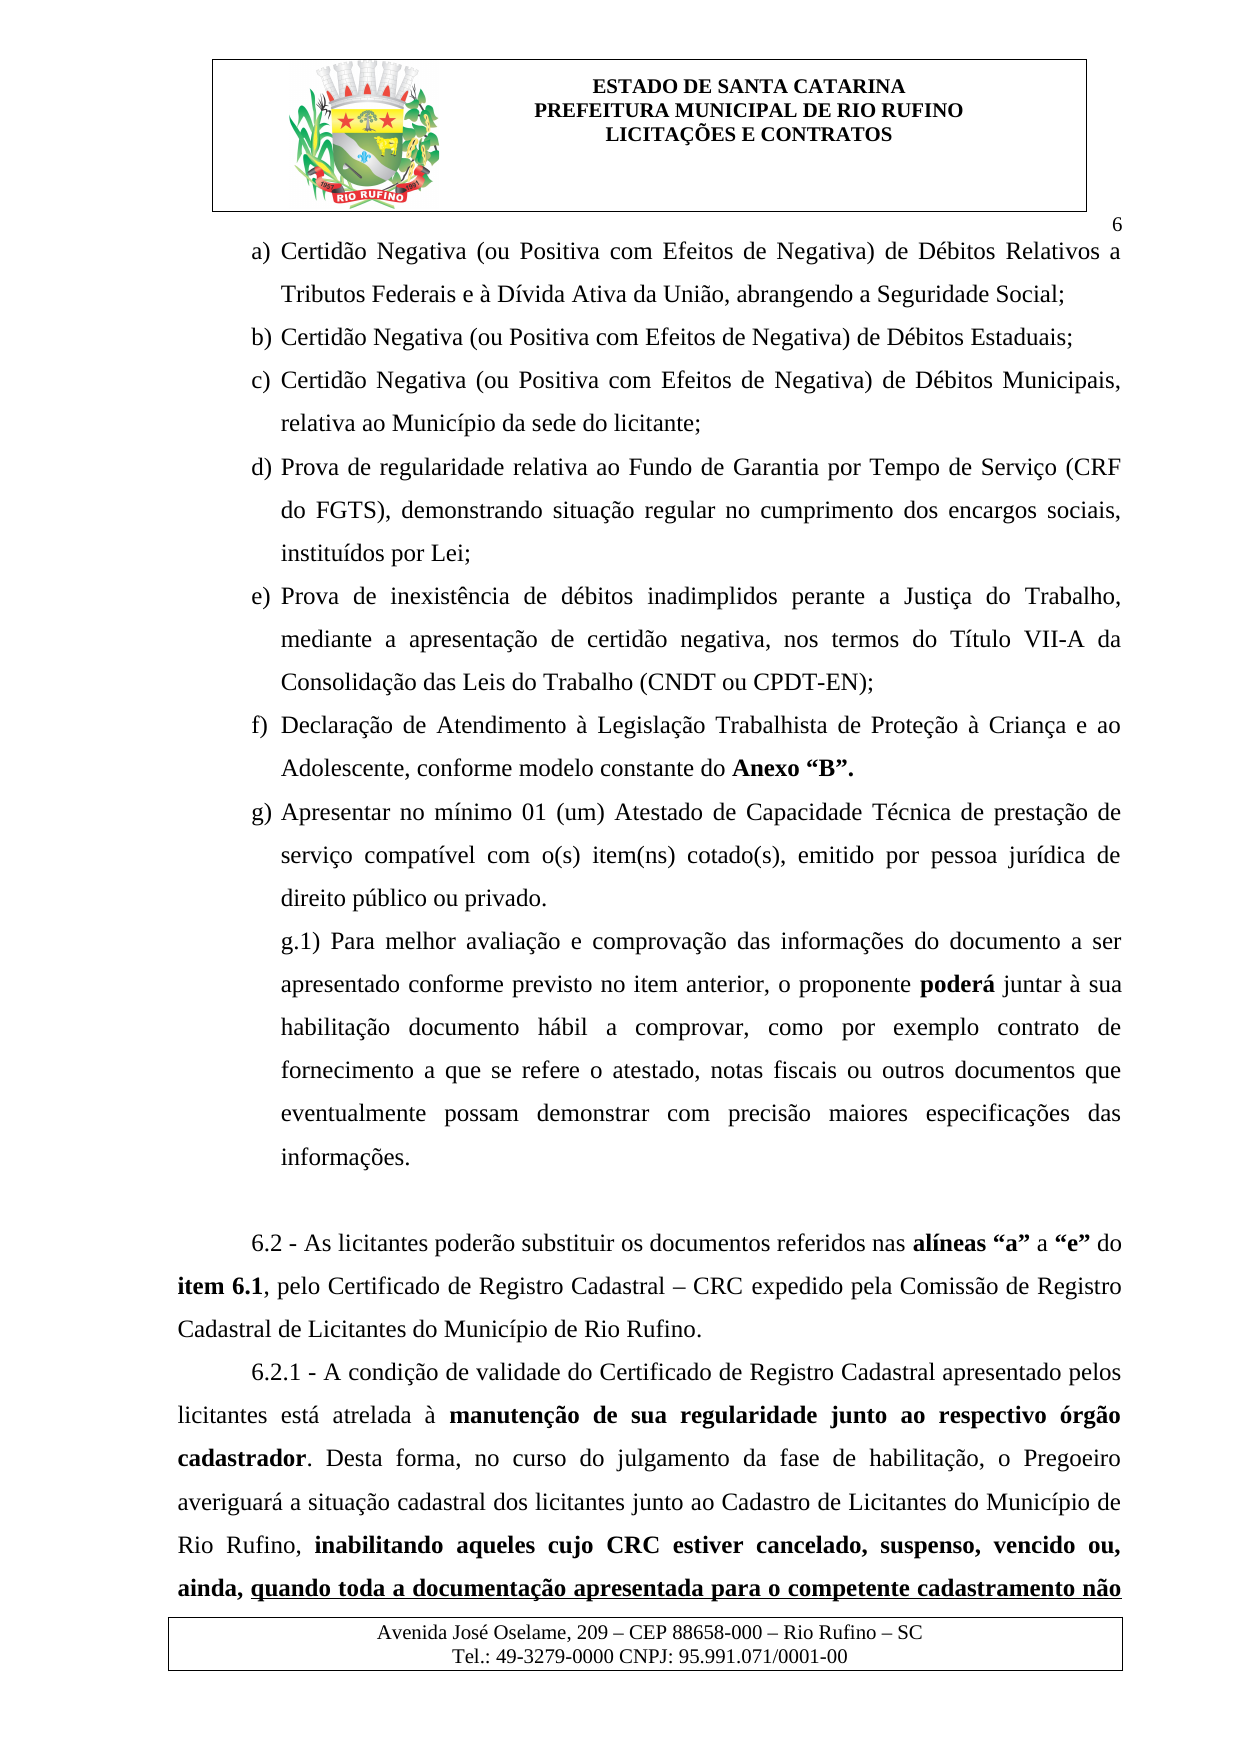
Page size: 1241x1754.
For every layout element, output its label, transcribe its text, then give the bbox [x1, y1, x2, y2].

text 6.2 - As licitantes poderão substituir os documentos referidos nas alíneas “a” a “e” do item 6.1, pelo Certificado de Registro Cadastral – CRC expedido pela Comissão de Registro Cadastral de Licitantes do Município de Rio Rufino. [177, 1228, 1122, 1343]
list Certidão Negativa (ou Positiva com Efeitos de Negativa) de Débitos Relativos a Tributos Federais e à Dívida Ativa da União, abrangendo a Seguridade Social; [251, 236, 1122, 308]
list Certidão Negativa (ou Positiva com Efeitos de Negativa) de Débitos Estaduais; [251, 322, 1122, 351]
list Prova de inexistência de débitos inadimplidos perante a Justiça do Trabalho, mediante a apresentação de certidão negativa, nos termos do Título VII-A da Consolidação das Leis do Trabalho (CNDT ou CPDT-EN); [251, 581, 1122, 696]
list Certidão Negativa (ou Positiva com Efeitos de Negativa) de Débitos Municipais, relativa ao Município da sede do licitante; [251, 365, 1122, 437]
picture [289, 60, 440, 209]
list Prova de regularidade relativa ao Fundo de Garantia por Tempo de Serviço (CRF do FGTS), demonstrando situação regular no cumprimento dos encargos sociais, instituídos por Lei; [251, 452, 1122, 567]
list Apresentar no mínimo 01 (um) Atestado de Capacidade Técnica de prestação de serviço compatível com o(s) item(ns) cotado(s), emitido por pessoa jurídica de direito público ou privado. [251, 797, 1122, 912]
list Declaração de Atendimento à Legislação Trabalhista de Proteção à Criança e ao Adolescente, conforme modelo constante do Anexo “B”. [251, 710, 1122, 782]
text g.1) Para melhor avaliação e comprovação das informações do documento a ser apresentado conforme previsto no item anterior, o proponente poderá juntar à sua habilitação documento hábil a comprovar, como por exemplo contrato de fornecimento a que se refere o atestado, notas fiscais ou outros documentos que eventualmente possam demonstrar com precisão maiores especificações das informações. [281, 926, 1122, 1170]
